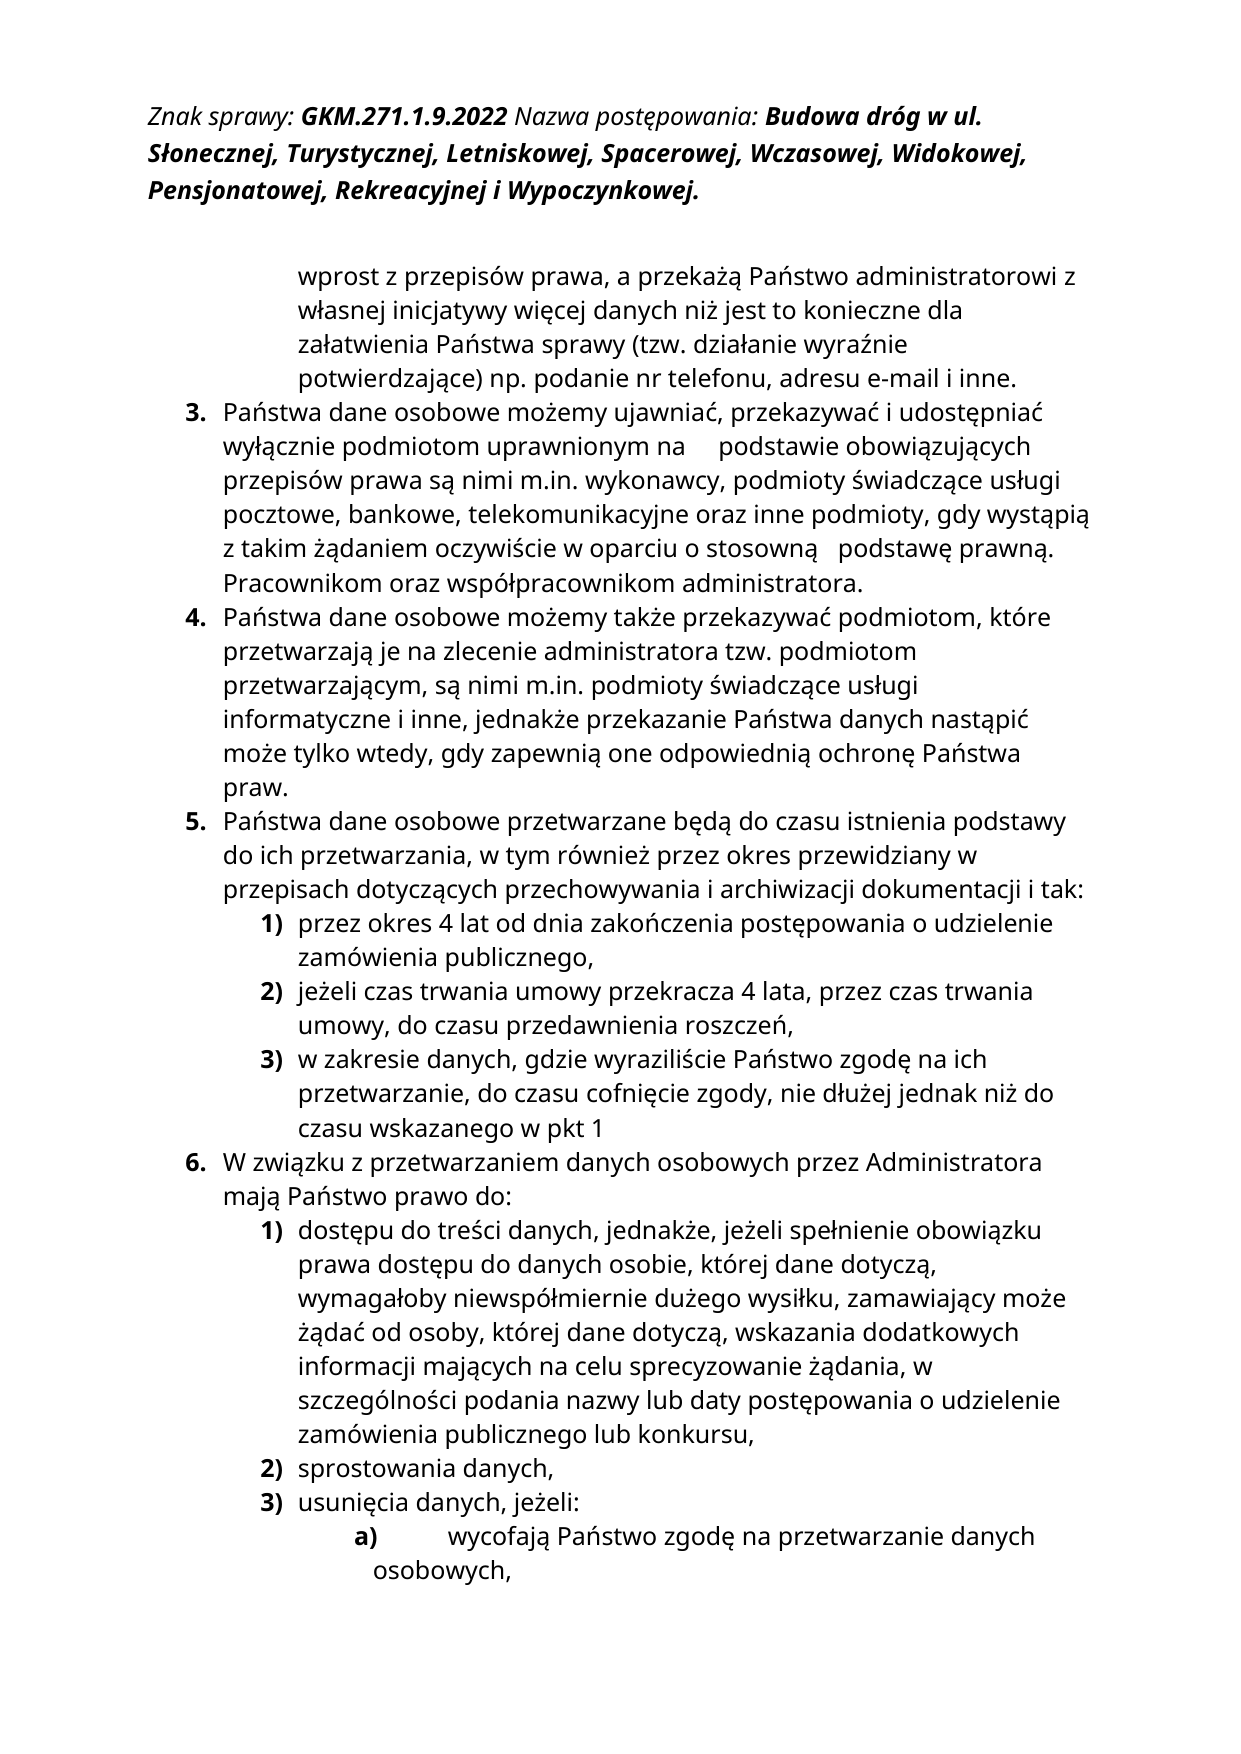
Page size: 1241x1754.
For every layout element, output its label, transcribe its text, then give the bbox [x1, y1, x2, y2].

list przez okres 4 lat od dnia zakończenia postępowania o udzielenie zamówienia publicznego, [260, 906, 1093, 974]
list Państwa dane osobowe możemy ujawniać, przekazywać i udostępniać wyłącznie podmiotom uprawnionym na podstawie obowiązujących przepisów prawa są nimi m.in. wykonawcy, podmioty świadczące usługi pocztowe, bankowe, telekomunikacyjne oraz inne podmioty, gdy wystąpią z takim żądaniem oczywiście w oparciu o stosowną podstawę prawną. Pracownikom oraz współpracownikom administratora. [185, 395, 1093, 599]
list Państwa dane osobowe możemy także przekazywać podmiotom, które przetwarzają je na zlecenie administratora tzw. podmiotom przetwarzającym, są nimi m.in. podmioty świadczące usługi informatyczne i inne, jednakże przekazanie Państwa danych nastąpić może tylko wtedy, gdy zapewnią one odpowiednią ochronę Państwa praw. [185, 599, 1093, 804]
list wycofają Państwo zgodę na przetwarzanie danych osobowych, [354, 1519, 1093, 1587]
list jeżeli czas trwania umowy przekracza 4 lata, przez czas trwania umowy, do czasu przedawnienia roszczeń, [260, 974, 1093, 1042]
list w zakresie danych, gdzie wyraziliście Państwo zgodę na ich przetwarzanie, do czasu cofnięcie zgody, nie dłużej jednak niż do czasu wskazanego w pkt 1 [260, 1042, 1093, 1144]
list sprostowania danych, [260, 1451, 1093, 1485]
list W związku z przetwarzaniem danych osobowych przez Administratora mają Państwo prawo do: [185, 1144, 1093, 1212]
list usunięcia danych, jeżeli: [260, 1485, 1093, 1519]
list dostępu do treści danych, jednakże, jeżeli spełnienie obowiązku prawa dostępu do danych osobie, której dane dotyczą, wymagałoby niewspółmiernie dużego wysiłku, zamawiający może żądać od osoby, której dane dotyczą, wskazania dodatkowych informacji mających na celu sprecyzowanie żądania, w szczególności podania nazwy lub daty postępowania o udzielenie zamówienia publicznego lub konkursu, [260, 1212, 1093, 1451]
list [260, 259, 1093, 395]
list Państwa dane osobowe przetwarzane będą do czasu istnienia podstawy do ich przetwarzania, w tym również przez okres przewidziany w przepisach dotyczących przechowywania i archiwizacji dokumentacji i tak: [185, 804, 1093, 906]
